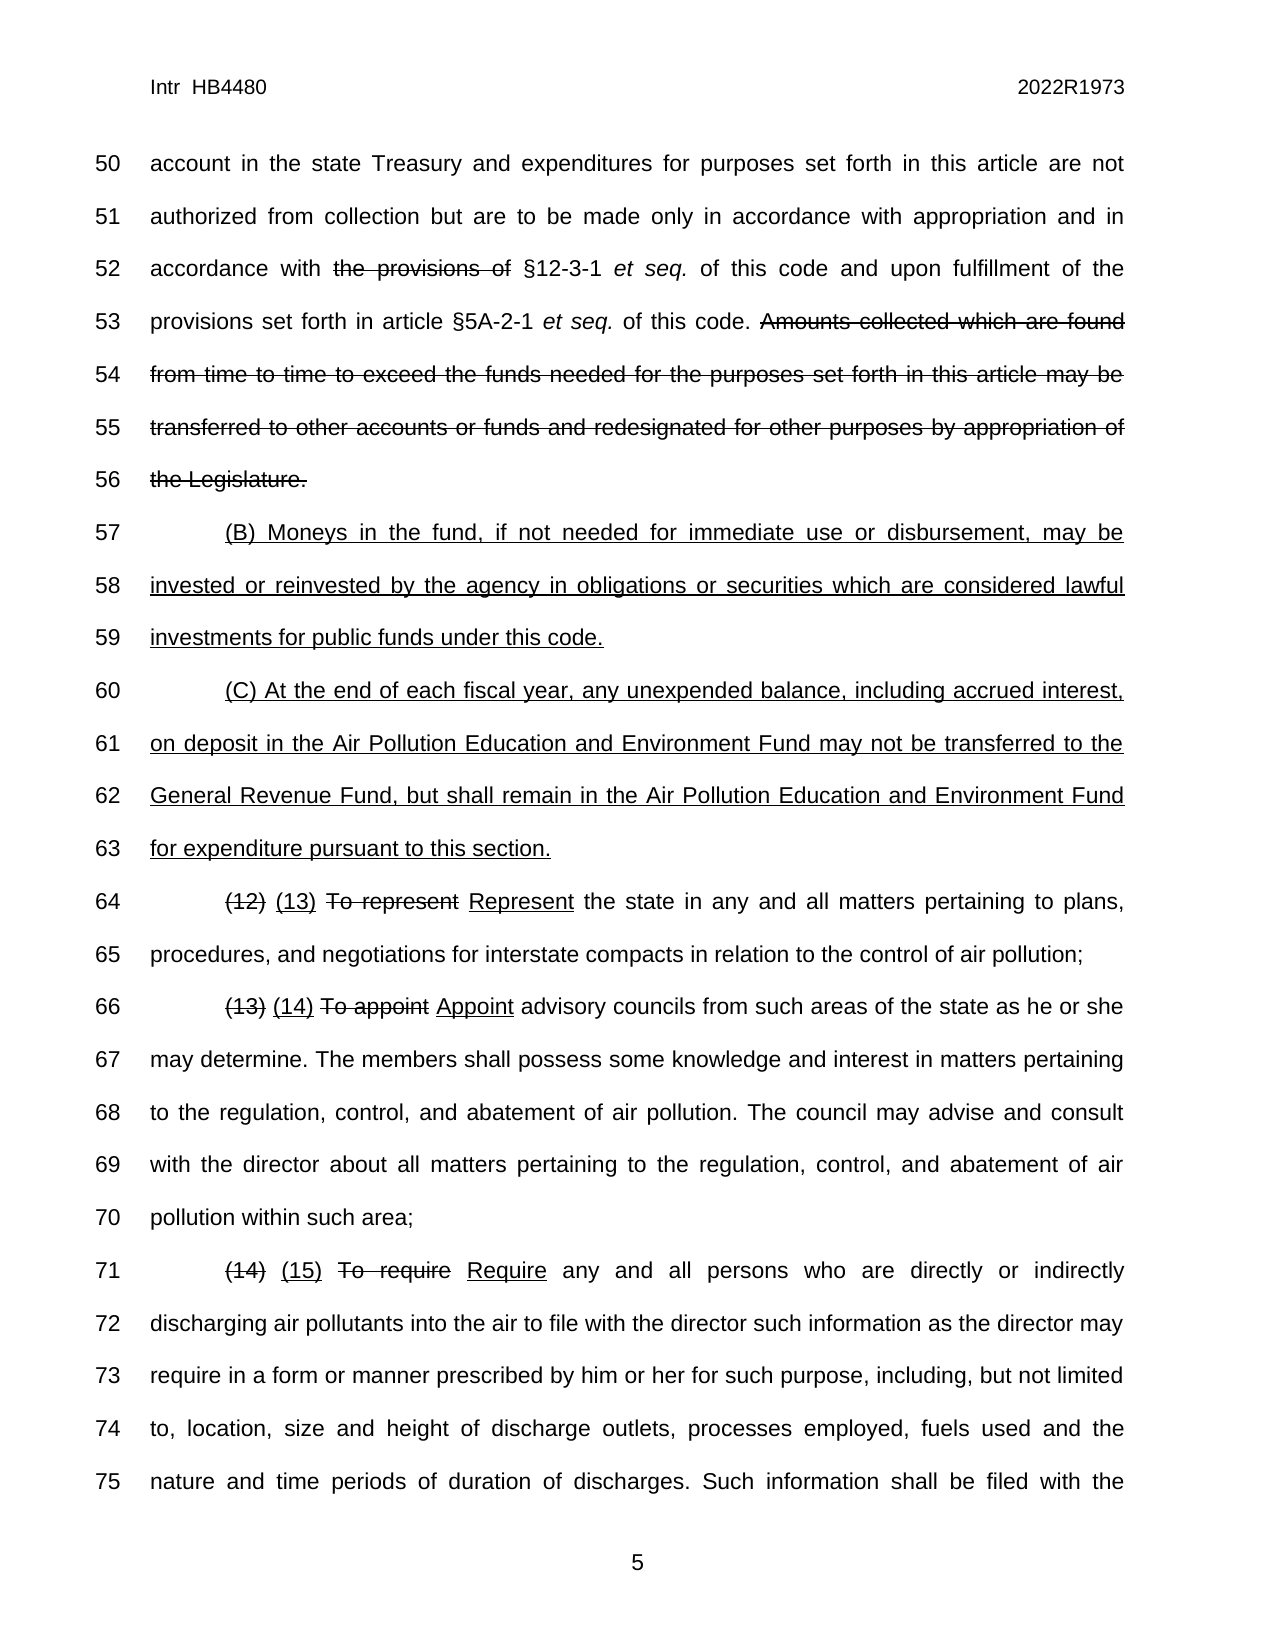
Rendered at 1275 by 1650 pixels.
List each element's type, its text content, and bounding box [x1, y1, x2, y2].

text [150, 150, 1125, 428]
text (C) At the end of each fiscal year, any unexpended balance, including accrued interest, on deposit in the Air Pollution Education and Environment Fund may not be transferred to the General Revenue Fund, but shall remain in the Air Pollution Education and Environment Fund for expenditure pursuant to this section. [150, 677, 1125, 805]
text (B) Moneys in the fund, if not needed for immediate use or disbursement, may be invested or reinvested by the agency in obligations or securities which are considered lawful investments for public funds under this code. [150, 596, 1125, 651]
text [150, 1257, 1125, 1494]
text (12) (13) To represent Represent the state in any and all matters pertaining to plans, procedures, and negotiations for interstate compacts in relation to the control of air pollution; [150, 888, 1125, 967]
text (C) At the end of each fiscal year, any unexpended balance, including accrued interest, on deposit in the Air Pollution Education and Environment Fund may not be transferred to the General Revenue Fund, but shall remain in the Air Pollution Education and Environment Fund for expenditure pursuant to this section. [150, 806, 1125, 862]
text (B) Moneys in the fund, if not needed for immediate use or disbursement, may be invested or reinvested by the agency in obligations or securities which are considered lawful investments for public funds under this code. [150, 519, 1125, 594]
text (13) (14) To appoint Appoint advisory councils from such areas of the state as he or she may determine. The members shall possess some knowledge and interest in matters pertaining to the regulation, control, and abatement of air pollution. The council may advise and consult with the director about all matters pertaining to the regulation, control, and abatement of air pollution within such area; [150, 993, 1125, 1231]
